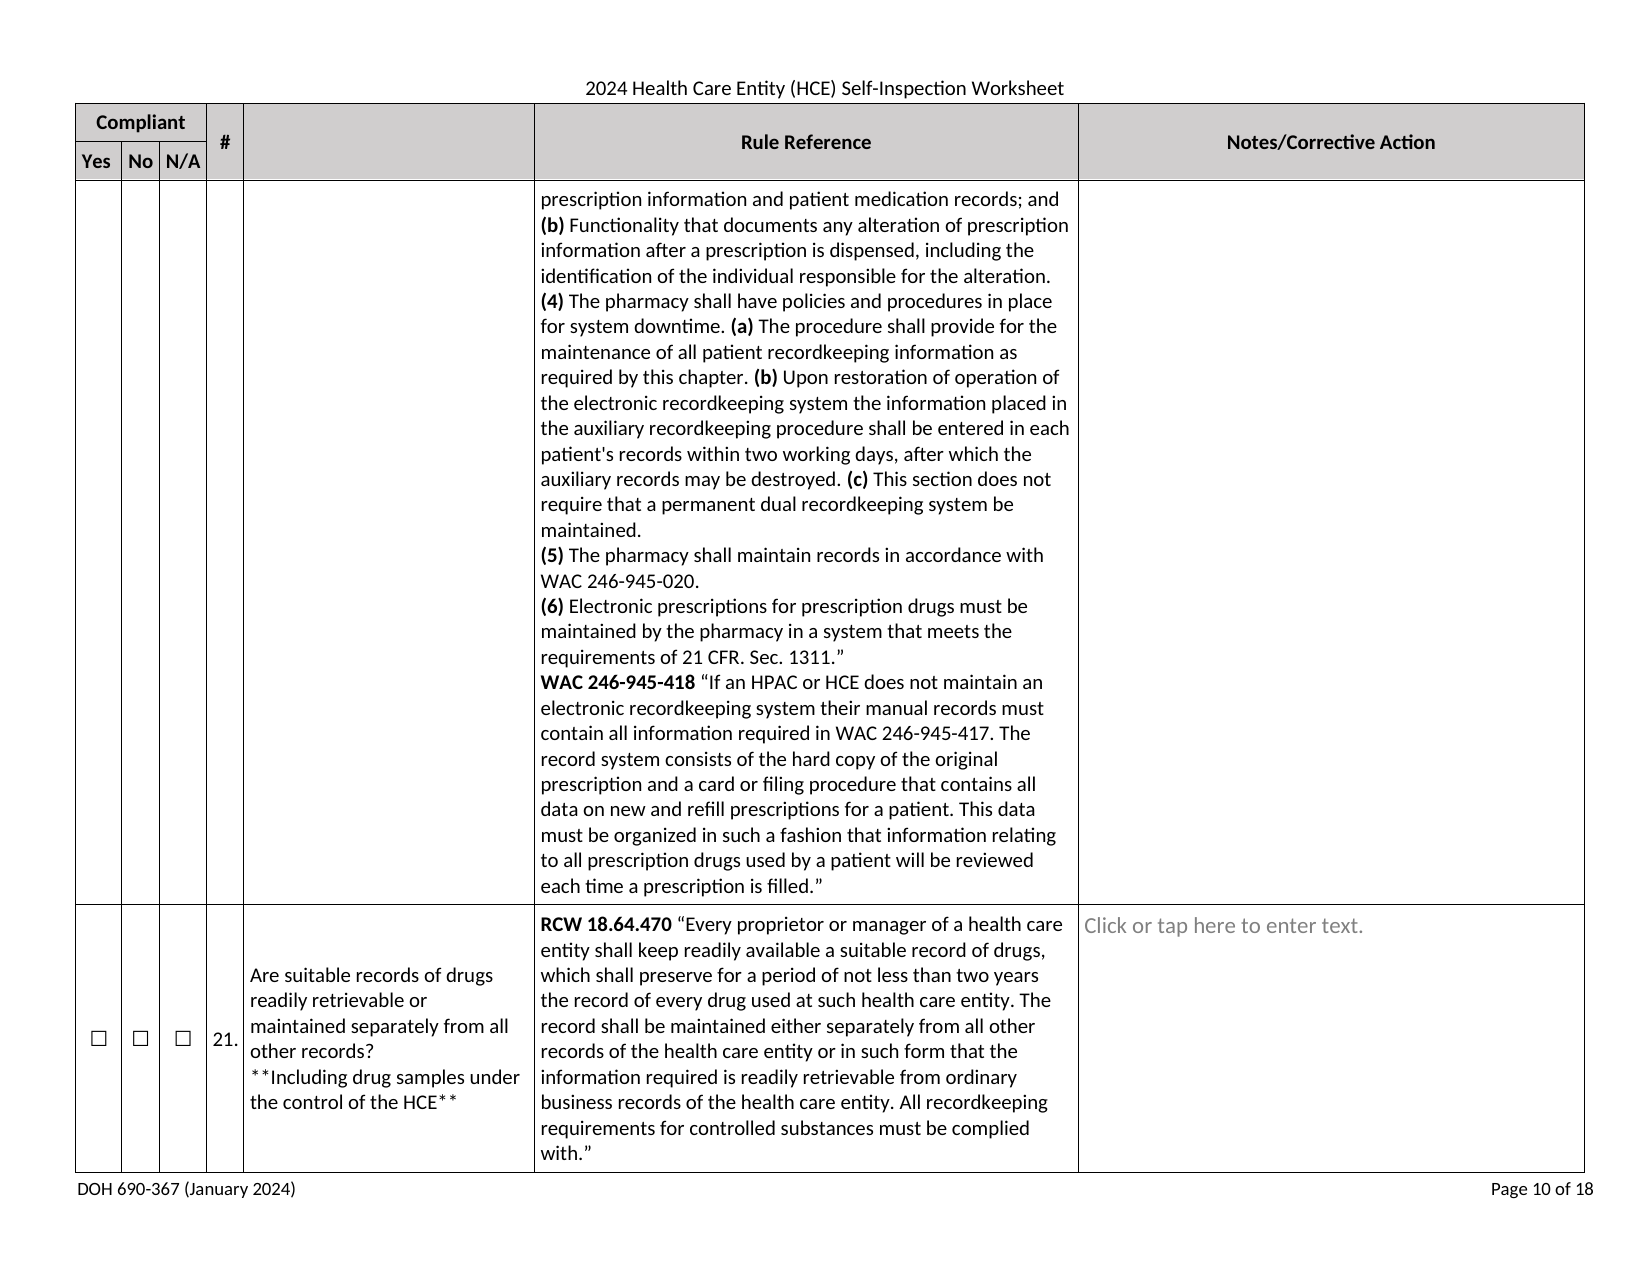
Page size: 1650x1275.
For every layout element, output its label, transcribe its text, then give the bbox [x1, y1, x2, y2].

table_cell RCW 18.64.470 “Every proprietor or manager of a health care entity shall keep readily available a suitable record of drugs, which shall preserve for a period of not less than two years the record of every drug used at such health care entity. The record shall be maintained either separately from all other records of the health care entity or in such form that the information required is readily retrievable from ordinary business records of the health care entity. All recordkeeping requirements for controlled substances must be complied with.” [535, 905, 1078, 1172]
table_header Compliant [76, 104, 206, 141]
table_header # [207, 104, 243, 179]
table_cell N/A [160, 142, 206, 179]
table_header Rule Reference [535, 104, 1078, 179]
table_cell No [122, 142, 159, 179]
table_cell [244, 181, 534, 904]
table_cell [207, 181, 243, 904]
table_header Notes/Corrective Action [1079, 104, 1584, 179]
table_cell Yes [76, 142, 121, 179]
table_cell [207, 905, 243, 1172]
table_cell Are suitable records of drugs readily retrievable or maintained separately from all other records? **Including drug samples under the control of the HCE** [244, 905, 534, 1172]
table_header [244, 104, 534, 179]
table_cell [535, 181, 1078, 904]
